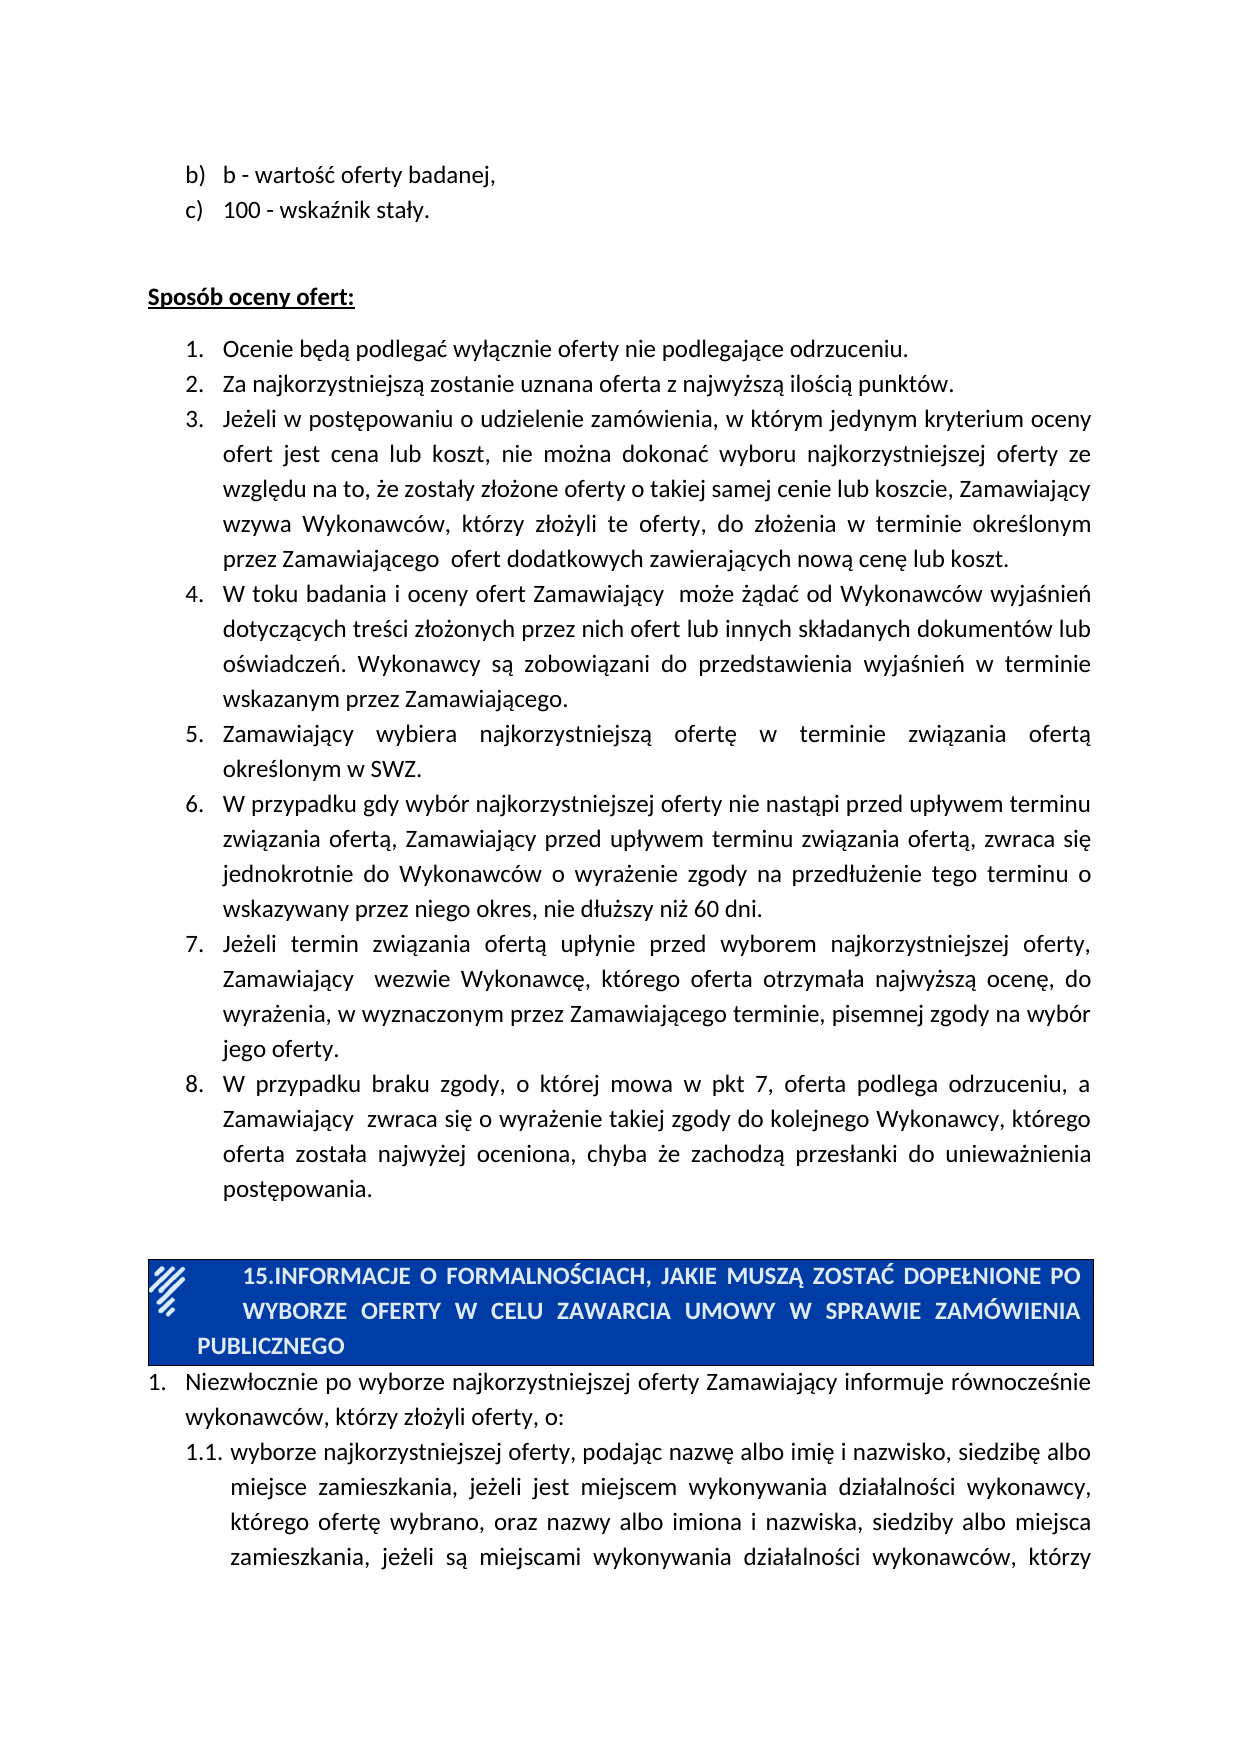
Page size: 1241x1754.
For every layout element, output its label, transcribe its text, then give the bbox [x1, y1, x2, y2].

list b - wartość oferty badanej, [185, 159, 1092, 190]
list W przypadku braku zgody, o której mowa w pkt 7, oferta podlega odrzuceniu, a Zamawiający zwraca się o wyrażenie takiej zgody do kolejnego Wykonawcy, którego oferta została najwyżej oceniona, chyba że zachodzą przesłanki do unieważnienia postępowania. [185, 1068, 1092, 1203]
list Ocenie będą podlegać wyłącznie oferty nie podlegające odrzuceniu. [185, 333, 1092, 363]
list 100 - wskaźnik stały. [185, 194, 1092, 225]
text Sposób oceny ofert: [148, 281, 1092, 312]
list W przypadku gdy wybór najkorzystniejszej oferty nie nastąpi przed upływem terminu związania ofertą, Zamawiający przed upływem terminu związania ofertą, zwraca się jednokrotnie do Wykonawców o wyrażenie zgody na przedłużenie tego terminu o wskazywany przez niego okres, nie dłuższy niż 60 dni. [185, 788, 1092, 923]
list Jeżeli termin związania ofertą upłynie przed wyborem najkorzystniejszej oferty, Zamawiający wezwie Wykonawcę, którego oferta otrzymała najwyższą ocenę, do wyrażenia, w wyznaczonym przez Zamawiającego terminie, pisemnej zgody na wybór jego oferty. [185, 928, 1092, 1063]
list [185, 1436, 1092, 1571]
list W toku badania i oceny ofert Zamawiający może żądać od Wykonawców wyjaśnień dotyczących treści złożonych przez nich ofert lub innych składanych dokumentów lub oświadczeń. Wykonawcy są zobowiązani do przedstawienia wyjaśnień w terminie wskazanym przez Zamawiającego. [185, 578, 1092, 713]
list Zamawiający wybiera najkorzystniejszą ofertę w terminie związania ofertą określonym w SWZ. [185, 718, 1092, 783]
table_header 15.INFORMACJE O FORMALNOŚCIACH, JAKIE MUSZĄ ZOSTAĆ DOPEŁNIONE PO WYBORZE OFERTY W CELU ZAWARCIA UMOWY W SPRAWIE ZAMÓWIENIA PUBLICZNEGO [149, 1260, 1093, 1365]
list Za najkorzystniejszą zostanie uznana oferta z najwyższą ilością punktów. [185, 368, 1092, 398]
list Niezwłocznie po wyborze najkorzystniejszej oferty Zamawiający informuje równocześnie wykonawców, którzy złożyli oferty, o: [148, 1366, 1092, 1431]
list Jeżeli w postępowaniu o udzielenie zamówienia, w którym jedynym kryterium oceny ofert jest cena lub koszt, nie można dokonać wyboru najkorzystniejszej oferty ze względu na to, że zostały złożone oferty o takiej samej cenie lub koszcie, Zamawiający wzywa Wykonawców, którzy złożyli te oferty, do złożenia w terminie określonym przez Zamawiającego ofert dodatkowych zawierających nową cenę lub koszt. [185, 403, 1092, 573]
